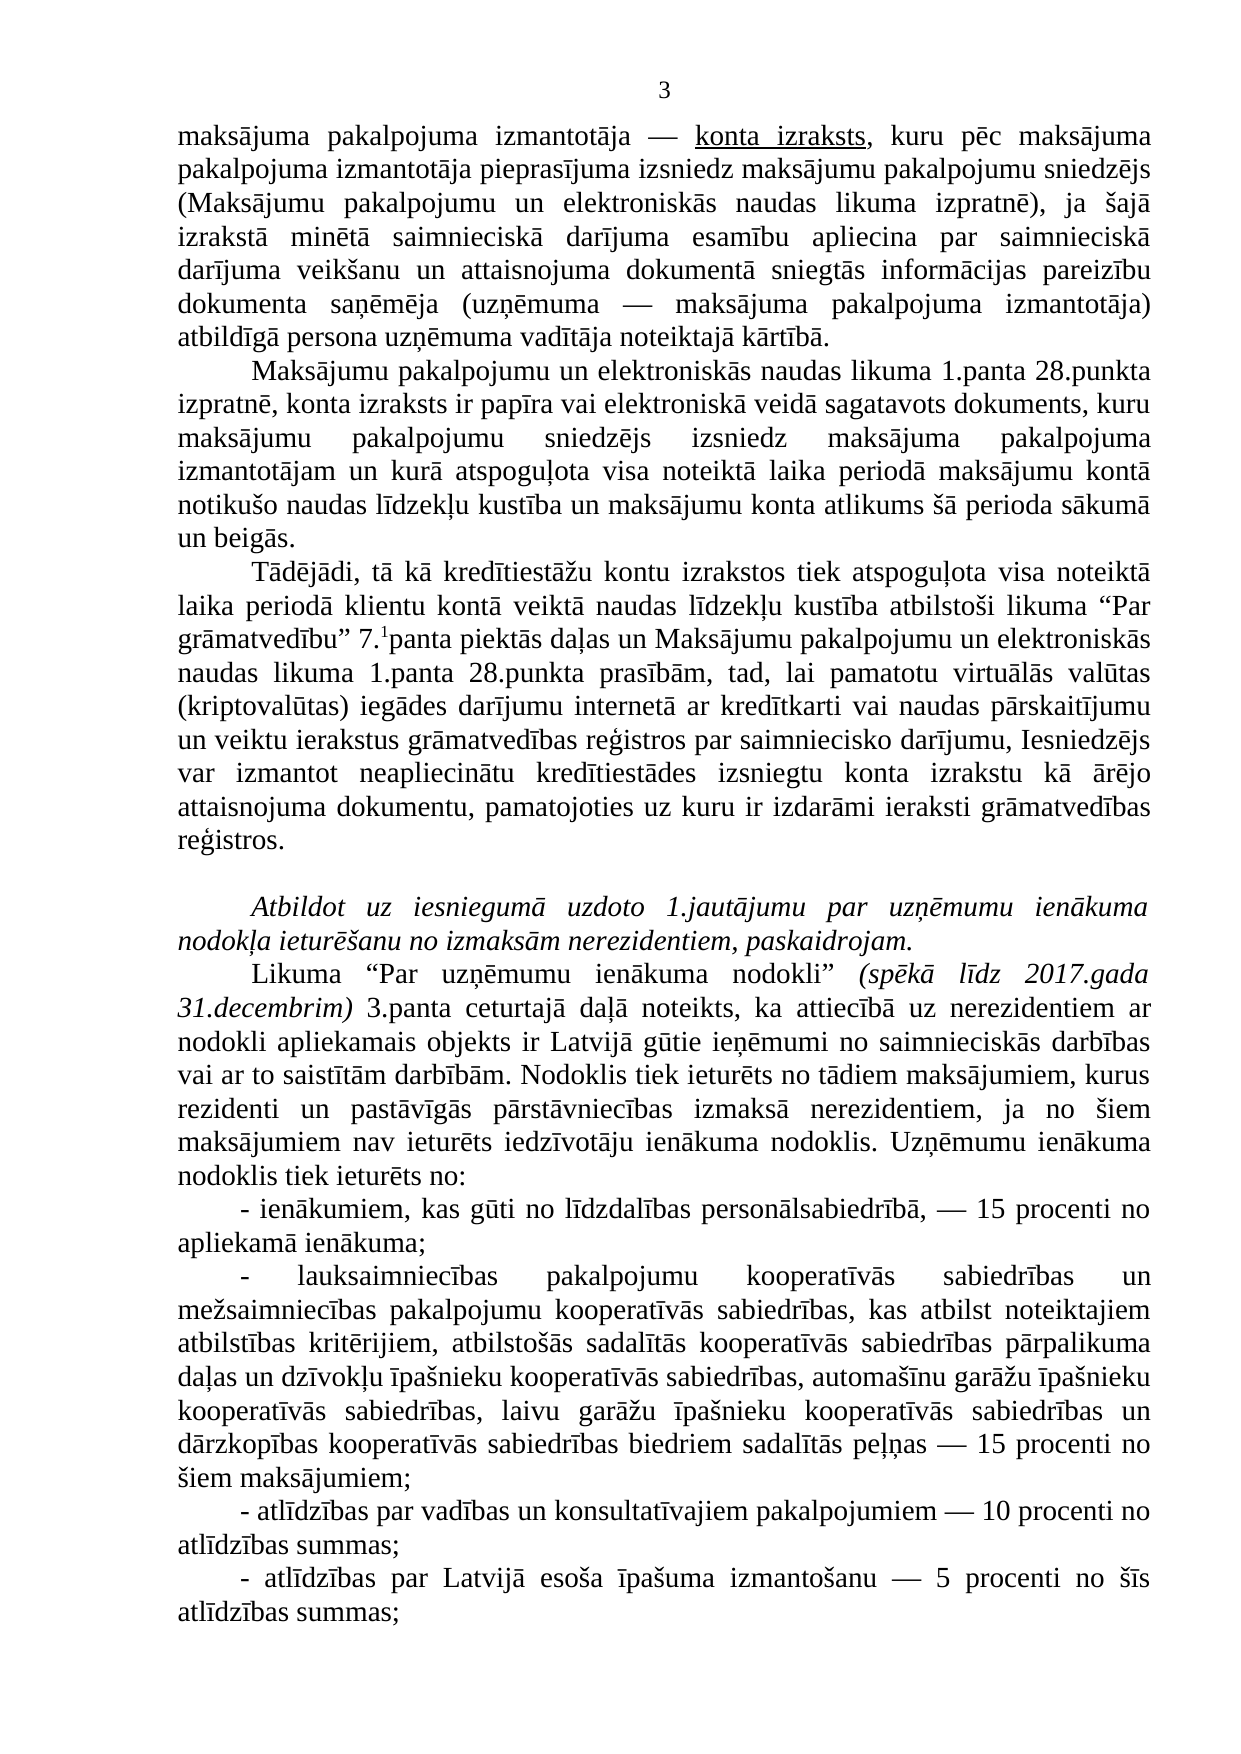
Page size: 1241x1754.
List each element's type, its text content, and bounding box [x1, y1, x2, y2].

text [177, 118, 1152, 353]
text Maksājumu pakalpojumu un elektroniskās naudas likuma 1.panta 28.punkta izpratnē, konta izraksts ir papīra vai elektroniskā veidā sagatavots dokuments, kuru maksājumu pakalpojumu sniedzējs izsniedz maksājuma pakalpojuma izmantotājam un kurā atspoguļota visa noteiktā laika periodā maksājumu kontā notikušo naudas līdzekļu kustība un maksājumu konta atlikums šā perioda sākumā un beigās. [177, 353, 1152, 554]
text Atbildot uz iesniegumā uzdoto 1.jautājumu par uzņēmumu ienākuma nodokļa ieturēšanu no izmaksām nerezidentiem, paskaidrojam. [177, 889, 1152, 957]
text - atlīdzības par vadības un konsultatīvajiem pakalpojumiem — 10 procenti no atlīdzības summas; [177, 1493, 1152, 1560]
text Likuma “Par uzņēmumu ienākuma nodokli” (spēkā līdz 2017.gada 31.decembrim) 3.panta ceturtajā daļā noteikts, ka attiecībā uz nerezidentiem ar nodokli apliekamais objekts ir Latvijā gūtie ieņēmumi no saimnieciskās darbības vai ar to saistītām darbībām. Nodoklis tiek ieturēts no tādiem maksājumiem, kurus rezidenti un pastāvīgās pārstāvniecības izmaksā nerezidentiem, ja no šiem maksājumiem nav ieturēts iedzīvotāju ienākuma nodoklis. Uzņēmumu ienākuma nodoklis tiek ieturēts no: [177, 957, 1152, 1191]
text - ienākumiem, kas gūti no līdzdalības personālsabiedrībā, — 15 procenti no apliekamā ienākuma; [177, 1191, 1152, 1258]
text - atlīdzības par Latvijā esoša īpašuma izmantošanu — 5 procenti no šīs atlīdzības summas; [177, 1560, 1152, 1627]
text - lauksaimniecības pakalpojumu kooperatīvās sabiedrības un mežsaimniecības pakalpojumu kooperatīvās sabiedrības, kas atbilst noteiktajiem atbilstības kritērijiem, atbilstošās sadalītās kooperatīvās sabiedrības pārpalikuma daļas un dzīvokļu īpašnieku kooperatīvās sabiedrības, automašīnu garāžu īpašnieku kooperatīvās sabiedrības, laivu garāžu īpašnieku kooperatīvās sabiedrības un dārzkopības kooperatīvās sabiedrības biedriem sadalītās peļņas — 15 procenti no šiem maksājumiem; [177, 1258, 1152, 1493]
text Tādējādi, tā kā kredītiestāžu kontu izrakstos tiek atspoguļota visa noteiktā laika periodā klientu kontā veiktā naudas līdzekļu kustība atbilstoši likuma “Par grāmatvedību” 7.1panta piektās daļas un Maksājumu pakalpojumu un elektroniskās naudas likuma 1.panta 28.punkta prasībām, tad, lai pamatotu virtuālās valūtas (kriptovalūtas) iegādes darījumu internetā ar kredītkarti vai naudas pārskaitījumu un veiktu ierakstus grāmatvedības reģistros par saimniecisko darījumu, Iesniedzējs var izmantot neapliecinātu kredītiestādes izsniegtu konta izrakstu kā ārējo attaisnojuma dokumentu, pamatojoties uz kuru ir izdarāmi ieraksti grāmatvedības reģistros. [177, 554, 1152, 856]
